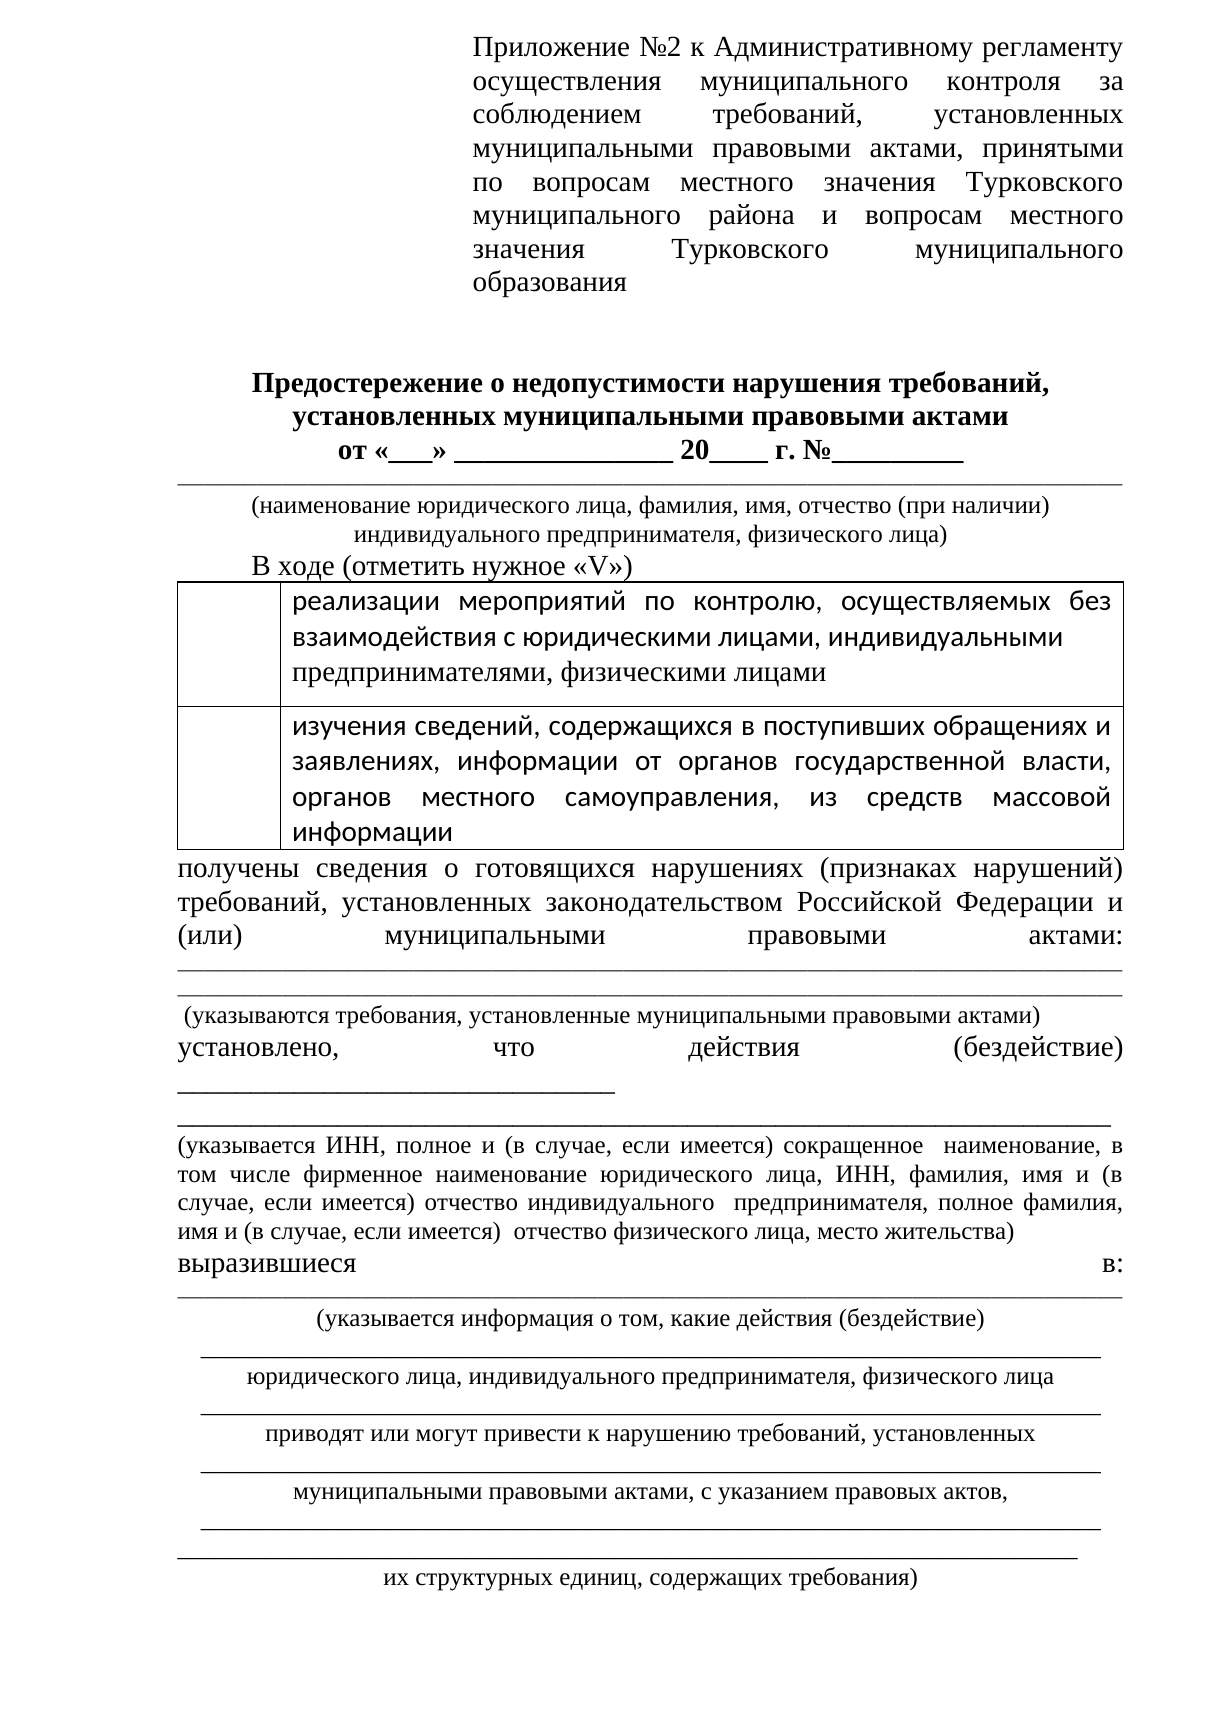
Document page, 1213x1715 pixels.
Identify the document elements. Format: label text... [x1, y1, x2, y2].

text приводят или могут привести к нарушению требований, установленных ________________________________________________________________________ [177, 1418, 1124, 1476]
text получены сведения о готовящихся нарушениях (признаках нарушений) требований, установленных законодательством Российской Федерации и (или) муниципальными правовыми актами: ________________________________________________________________________ [177, 850, 1124, 976]
text ________________________________________________________________ [177, 1096, 1124, 1130]
table_cell изучения сведений, содержащихся в поступивших обращениях и заявлениях, информации от органов государственной власти, органов местного самоуправления, из средств массовой информации [281, 707, 1123, 849]
text ________________________________________________________________________ [177, 1533, 1124, 1562]
text их структурных единиц, содержащих требования) [177, 1562, 1124, 1591]
text установлено, что действия (бездействие) ______________________________ [177, 1029, 1124, 1096]
text муниципальными правовыми актами, с указанием правовых актов, ________________________________________________________________________ [177, 1476, 1124, 1533]
text В ходе (отметить нужное «V») [177, 548, 1124, 581]
table_cell [178, 707, 280, 849]
text выразившиеся в: ________________________________________________________________________ [177, 1245, 1124, 1303]
text (указываются требования, установленные муниципальными правовыми актами) [177, 1001, 1124, 1029]
text Приложение №2 к Административному регламенту осуществления муниципального контроля за соблюдением требований, установленных муниципальными правовыми актами, принятыми по вопросам местного значения Турковского муниципального района и вопросам местного значения Турковского муниципального образования [472, 29, 1124, 298]
table_header [178, 583, 280, 706]
text от «___» _______________ 20____ г. №_________ [177, 432, 1124, 466]
table_header реализации мероприятий по контролю, осуществляемых без взаимодействия с юридическими лицами, индивидуальными предпринимателями, физическими лицами [281, 583, 1123, 706]
text юридического лица, индивидуального предпринимателя, физического лица ________________________________________________________________________ [177, 1361, 1124, 1418]
text ________________________________________________________________________ [177, 976, 1124, 1001]
text индивидуального предпринимателя, физического лица) [177, 519, 1124, 548]
text (указывается ИНН, полное и (в случае, если имеется) сокращенное наименование, в том числе фирменное наименование юридического лица, ИНН, фамилия, имя и (в случае, если имеется) отчество индивидуального предпринимателя, полное фамилия, имя и (в случае, если имеется) отчество физического лица, место жительства) [177, 1130, 1124, 1245]
text Предостережение о недопустимости нарушения требований, установленных муниципальными правовыми актами [177, 365, 1124, 432]
text ________________________________________________________________________ [177, 466, 1124, 490]
text (указывается информация о том, какие действия (бездействие) ________________________________________________________________________ [177, 1303, 1124, 1361]
text (наименование юридического лица, фамилия, имя, отчество (при наличии) [177, 490, 1124, 519]
